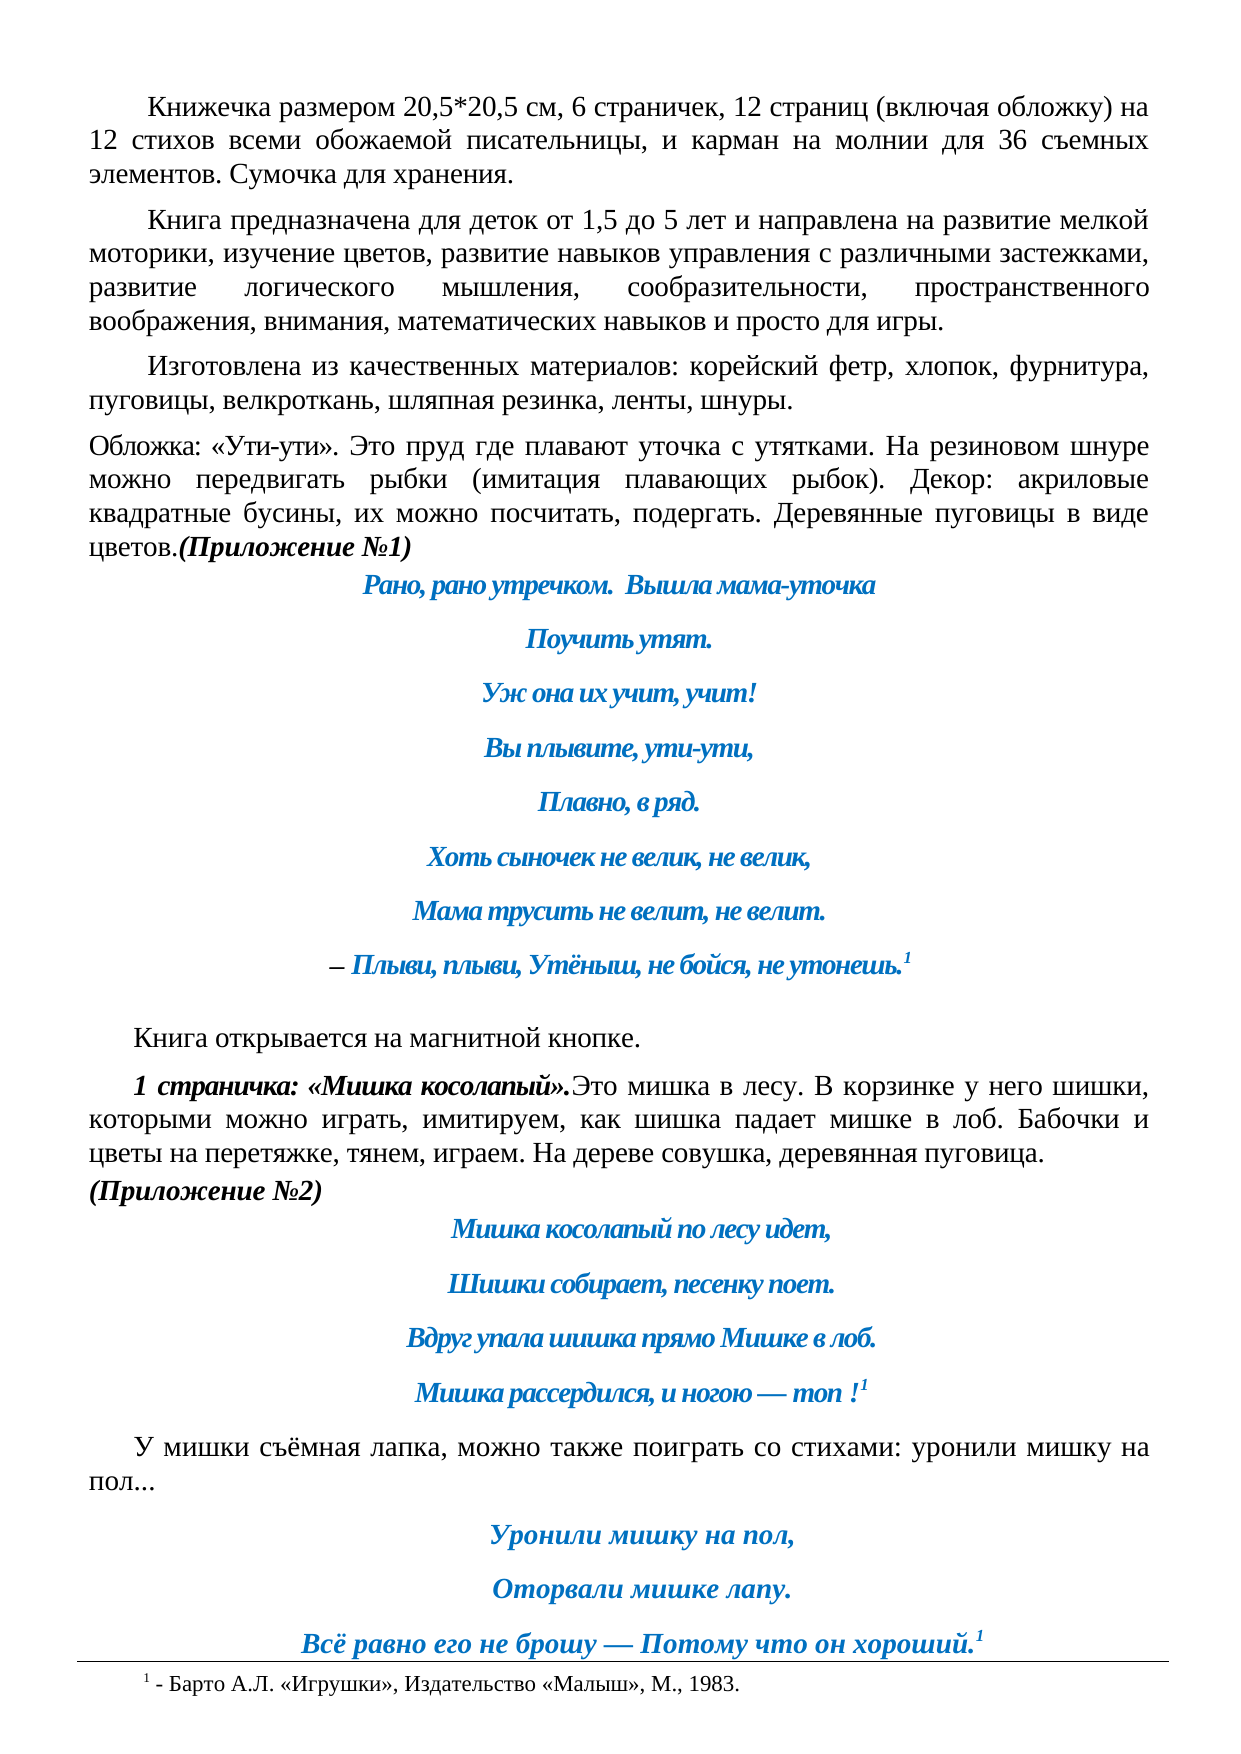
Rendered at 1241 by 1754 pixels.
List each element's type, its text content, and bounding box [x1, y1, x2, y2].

text (Приложение №2) [89, 1173, 1149, 1207]
text Книжечка размером 20,5*20,5 см, 6 страничек, 12 страниц (включая обложку) на 12 стихов всеми обожаемой писательницы, и карман на молнии для 36 съемных элементов. Сумочка для хранения. [89, 89, 1149, 189]
text Мишка рассердился, и ногою — mon !1 [89, 1375, 1152, 1408]
list Плыви, плыви, Утёныш, не бойся, не утонешь.1 [89, 947, 1152, 981]
text Обложка: «Ути-ути». Это пруд где плавают уточка с утятками. На резиновом шнуре можно передвигать рыбки (имитация плавающих рыбок). Декор: акриловые квадратные бусины, их можно посчитать, подергать. Деревянные пуговицы в виде цветов.(Приложение №1) [89, 428, 1149, 562]
text Книга предназначена для деток от 1,5 до 5 лет и направлена на развитие мелкой моторики, изучение цветов, развитие навыков управления с различными застежками, развитие логического мышления, сообразительности, пространственного воображения, внимания, математических навыков и просто для игры. [89, 202, 1149, 336]
text 1 страничка: «Мишка косолапый».Это мишка в лесу. В корзинке у него шишки, которыми можно играть, имитируем, как шишка падает мишке в лоб. Бабочки и цветы на перетяжке, тянем, играем. На дереве совушка, деревянная пуговица. [89, 1068, 1149, 1169]
text Хоть сыночек не велик, не велик, [89, 839, 1152, 872]
text Мама трусить не велит, не велит. [89, 893, 1152, 927]
text Шишки собирает, песенку поет. [89, 1266, 1152, 1299]
text Уронили мишку на пол, [89, 1517, 1152, 1551]
text Вы плывите, ути-ути, [89, 730, 1152, 763]
text Изготовлена из качественных материалов: корейский фетр, хлопок, фурнитура, пуговицы, велкроткань, шляпная резинка, ленты, шнуры. [89, 348, 1149, 415]
text Всё равно его не брошу — Потому что он хороший.1 [89, 1626, 1152, 1659]
text У мишки съёмная лапка, можно также поиграть со стихами: уронили мишку на пол... [89, 1429, 1152, 1496]
text Вдруг упала шишка прямо Мишке в лоб. [89, 1320, 1152, 1354]
text Плавно, в ряд. [89, 784, 1152, 818]
text Оторвали мишке лапу. [89, 1571, 1152, 1605]
text Рано, рано утречком. Вышла мама-уточка [89, 567, 1152, 600]
text Мишка косолапый по лесу идет, [89, 1212, 1152, 1245]
text Поучить утят. [89, 621, 1152, 655]
text Уж она их учит, учит! [89, 676, 1152, 709]
text Книга открывается на магнитной кнопке. [89, 1021, 1152, 1054]
